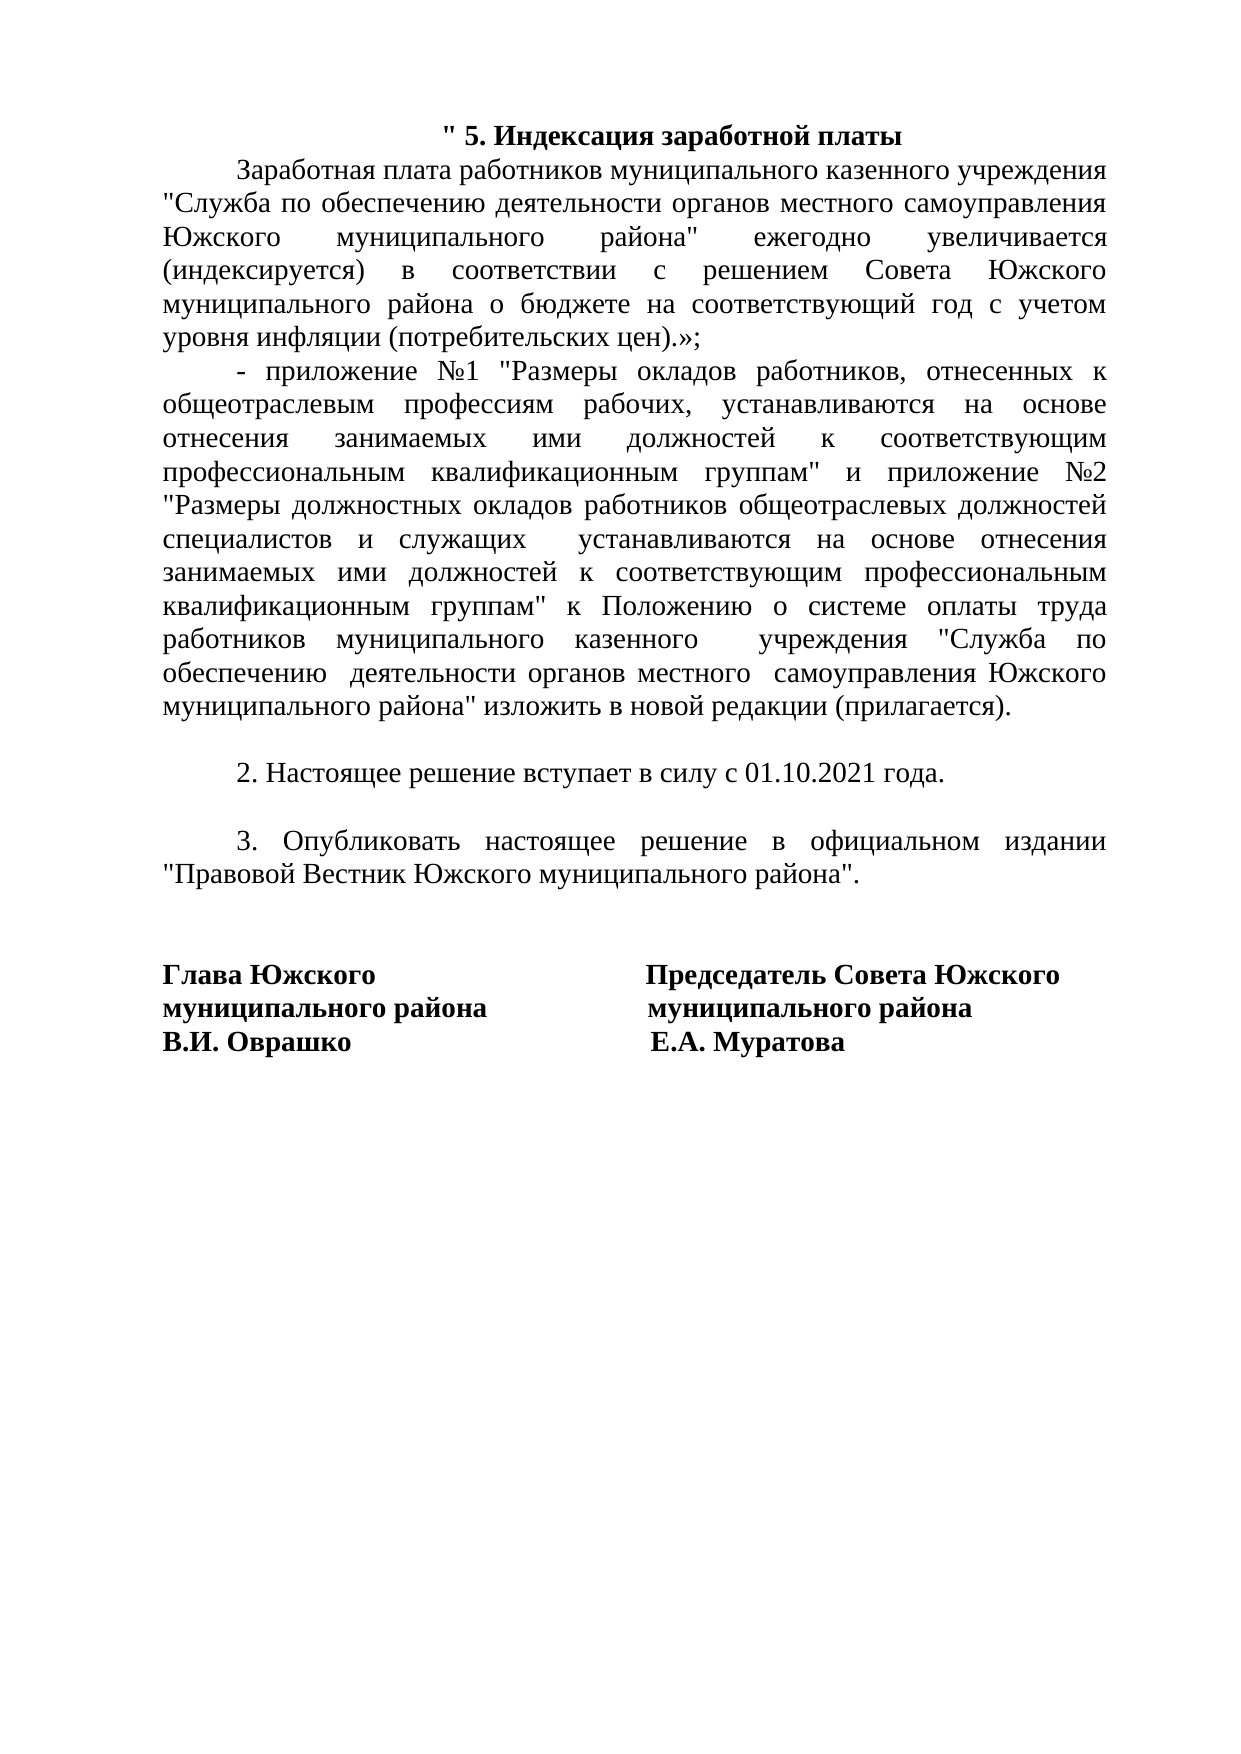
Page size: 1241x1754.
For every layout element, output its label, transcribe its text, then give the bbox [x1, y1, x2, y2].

text 2. Настоящее решение вступает в силу с 01.10.2021 года. [162, 756, 1107, 789]
text муниципального района муниципального района [162, 991, 1107, 1024]
text Глава Южского Председатель Совета Южского [162, 957, 1107, 991]
text - приложение №1 "Размеры окладов работников, отнесенных к общеотраслевым профессиям рабочих, устанавливаются на основе отнесения занимаемых ими должностей к соответствующим профессиональным квалификационным группам" и приложение №2 "Размеры должностных окладов работников общеотраслевых должностей специалистов и служащих устанавливаются на основе отнесения занимаемых ими должностей к соответствующим профессиональным квалификационным группам" к Положению о системе оплаты труда работников муниципального казенного учреждения "Служба по обеспечению деятельности органов местного самоуправления Южского муниципального района" изложить в новой редакции (прилагается). [162, 353, 1107, 722]
text 3. Опубликовать настоящее решение в официальном издании "Правовой Вестник Южского муниципального района". [162, 823, 1107, 890]
text Заработная плата работников муниципального казенного учреждения "Служба по обеспечению деятельности органов местного самоуправления Южского муниципального района" ежегодно увеличивается (индексируется) в соответствии с решением Совета Южского муниципального района о бюджете на соответствующий год с учетом уровня инфляции (потребительских цен).»; [162, 152, 1107, 353]
text В.И. Оврашко Е.А. Муратова [162, 1024, 1107, 1058]
text " 5. Индексация заработной платы [162, 118, 1107, 152]
